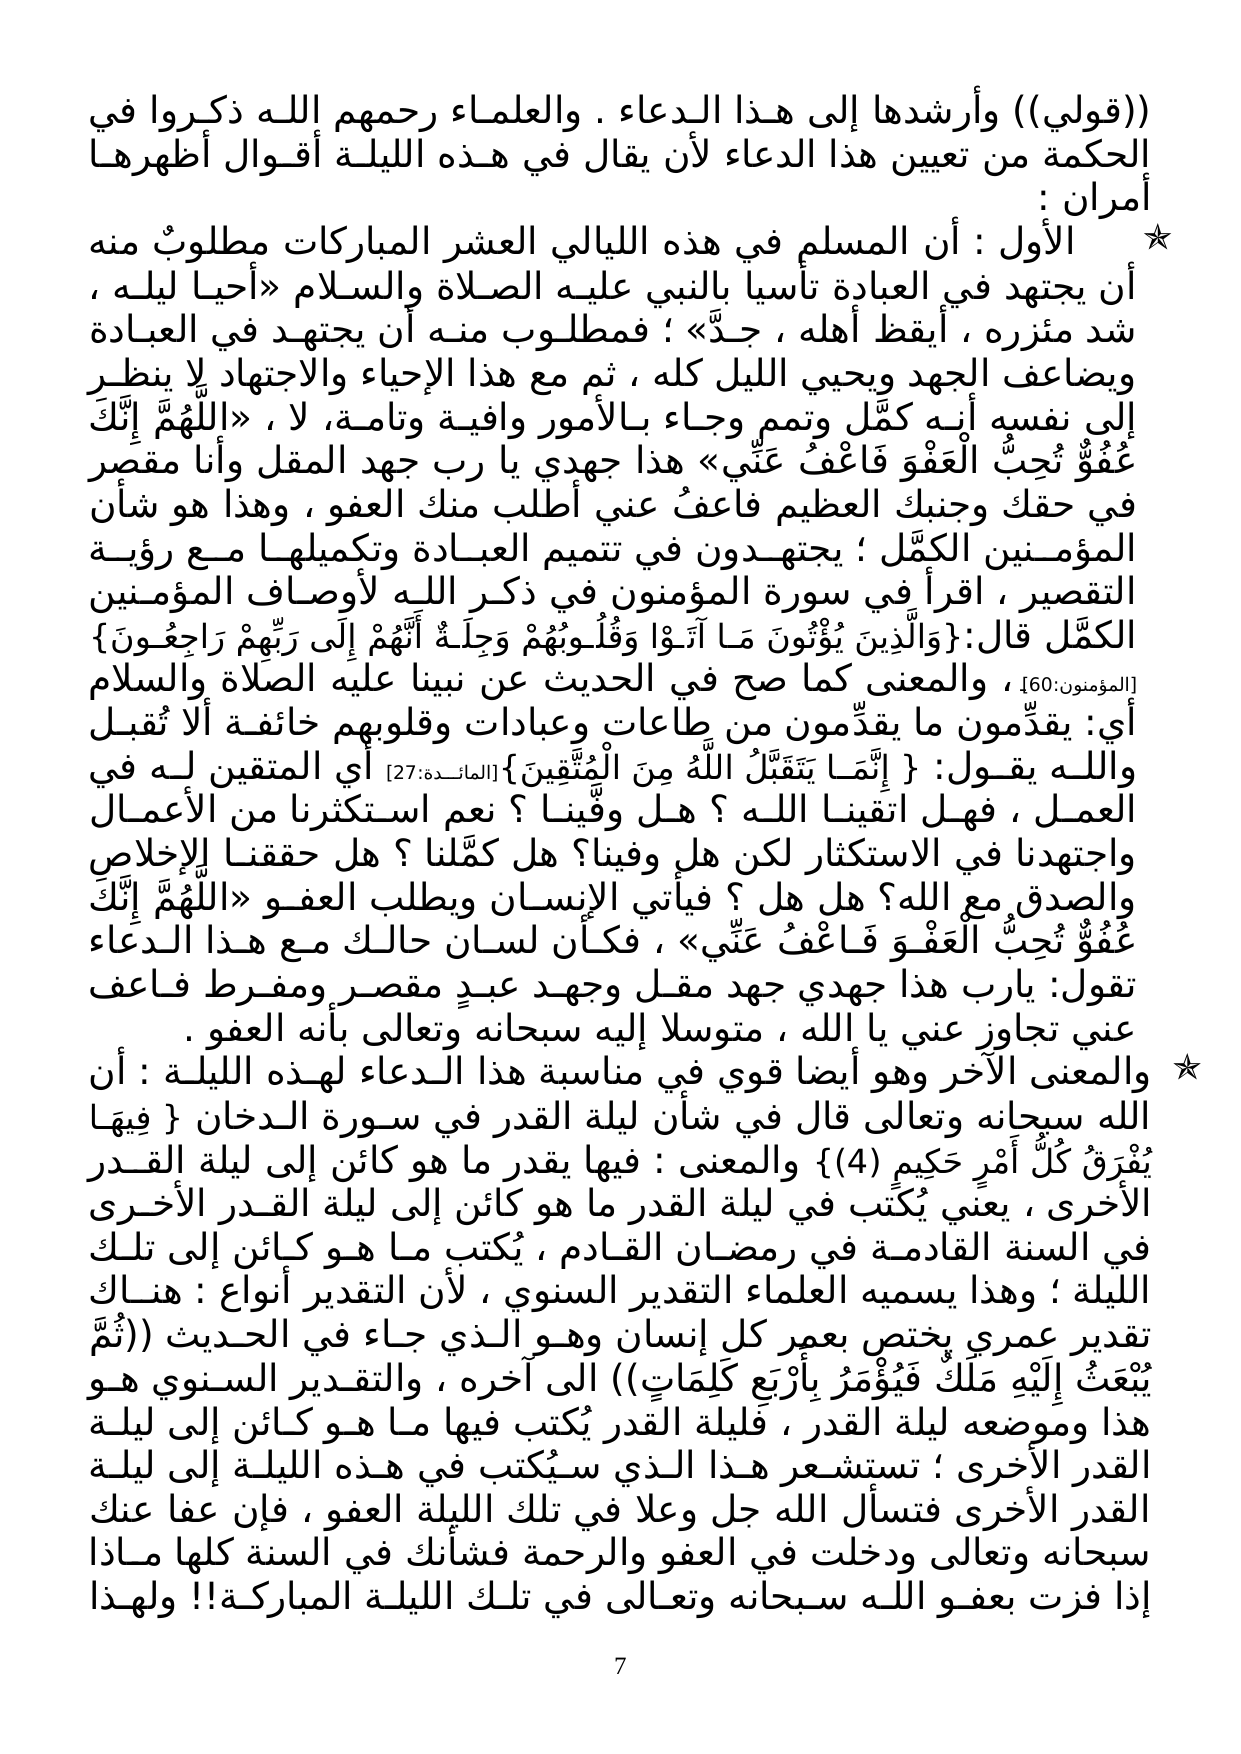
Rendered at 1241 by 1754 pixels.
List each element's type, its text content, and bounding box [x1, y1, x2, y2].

list الأول : أن المسلم في هذه الليالي العشر المباركات مطلوبٌ منه أن يجتهد في العبادة تأسيا بالنبي عليه الصلاة والسلام «أحيا ليله ، شد مئزره ، أيقظ أهله ، جدَّ» ؛ فمطلوب منه أن يجتهد في العبادة ويضاعف الجهد ويحيي الليل كله ، ثم مع هذا الإحياء والاجتهاد لا ينظر إلى نفسه أنه كمَّل وتمم وجاء بالأمور وافية وتامة، لا ، «اللَّهُمَّ إِنَّكَ عُفُوٌّ تُحِبُّ الْعَفْوَ فَاعْفُ عَنِّي» هذا جهدي يا رب جهد المقل وأنا مقصر في حقك وجنبك العظيم فاعفُ عني أطلب منك العفو ، وهذا هو شأن المؤمنين الكمَّل ؛ يجتهدون في تتميم العبادة وتكميلها مع رؤية التقصير ، اقرأ في سورة المؤمنون في ذكر الله لأوصاف المؤمنين الكمَّل قال:{وَالَّذِينَ يُؤْتُونَ مَا آتَوْا وَقُلُوبُهُمْ وَجِلَةٌ أَنَّهُمْ إِلَى رَبِّهِمْ رَاجِعُونَ} [المؤمنون:60] ، والمعنى كما صح في الحديث عن نبينا عليه الصلاة والسلام أي: يقدِّمون ما يقدِّمون من طاعات وعبادات وقلوبهم خائفة ألا تُقبل والله يقول: { إِنَّمَا يَتَقَبَّلُ اللَّهُ مِنَ الْمُتَّقِينَ}[المائدة:27] أي المتقين له في العمل ، فهل اتقينا الله ؟ هل وفَّينا ؟ نعم استكثرنا من الأعمال واجتهدنا في الاستكثار لكن هل وفينا؟ هل كمَّلنا ؟ هل حققنا الإخلاص والصدق مع الله؟ هل هل ؟ فيأتي الإنسان ويطلب العفو «اللَّهُمَّ إِنَّكَ عُفُوٌّ تُحِبُّ الْعَفْوَ فَاعْفُ عَنِّي» ، فكأن لسان حالك مع هذا الدعاء تقول: يارب هذا جهدي جهد مقل وجهد عبدٍ مقصر ومفرط فاعف عني تجاوز عني يا الله ، متوسلا إليه سبحانه وتعالى بأنه العفو . [89, 219, 1137, 1050]
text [89, 89, 1152, 219]
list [89, 1050, 1167, 1618]
